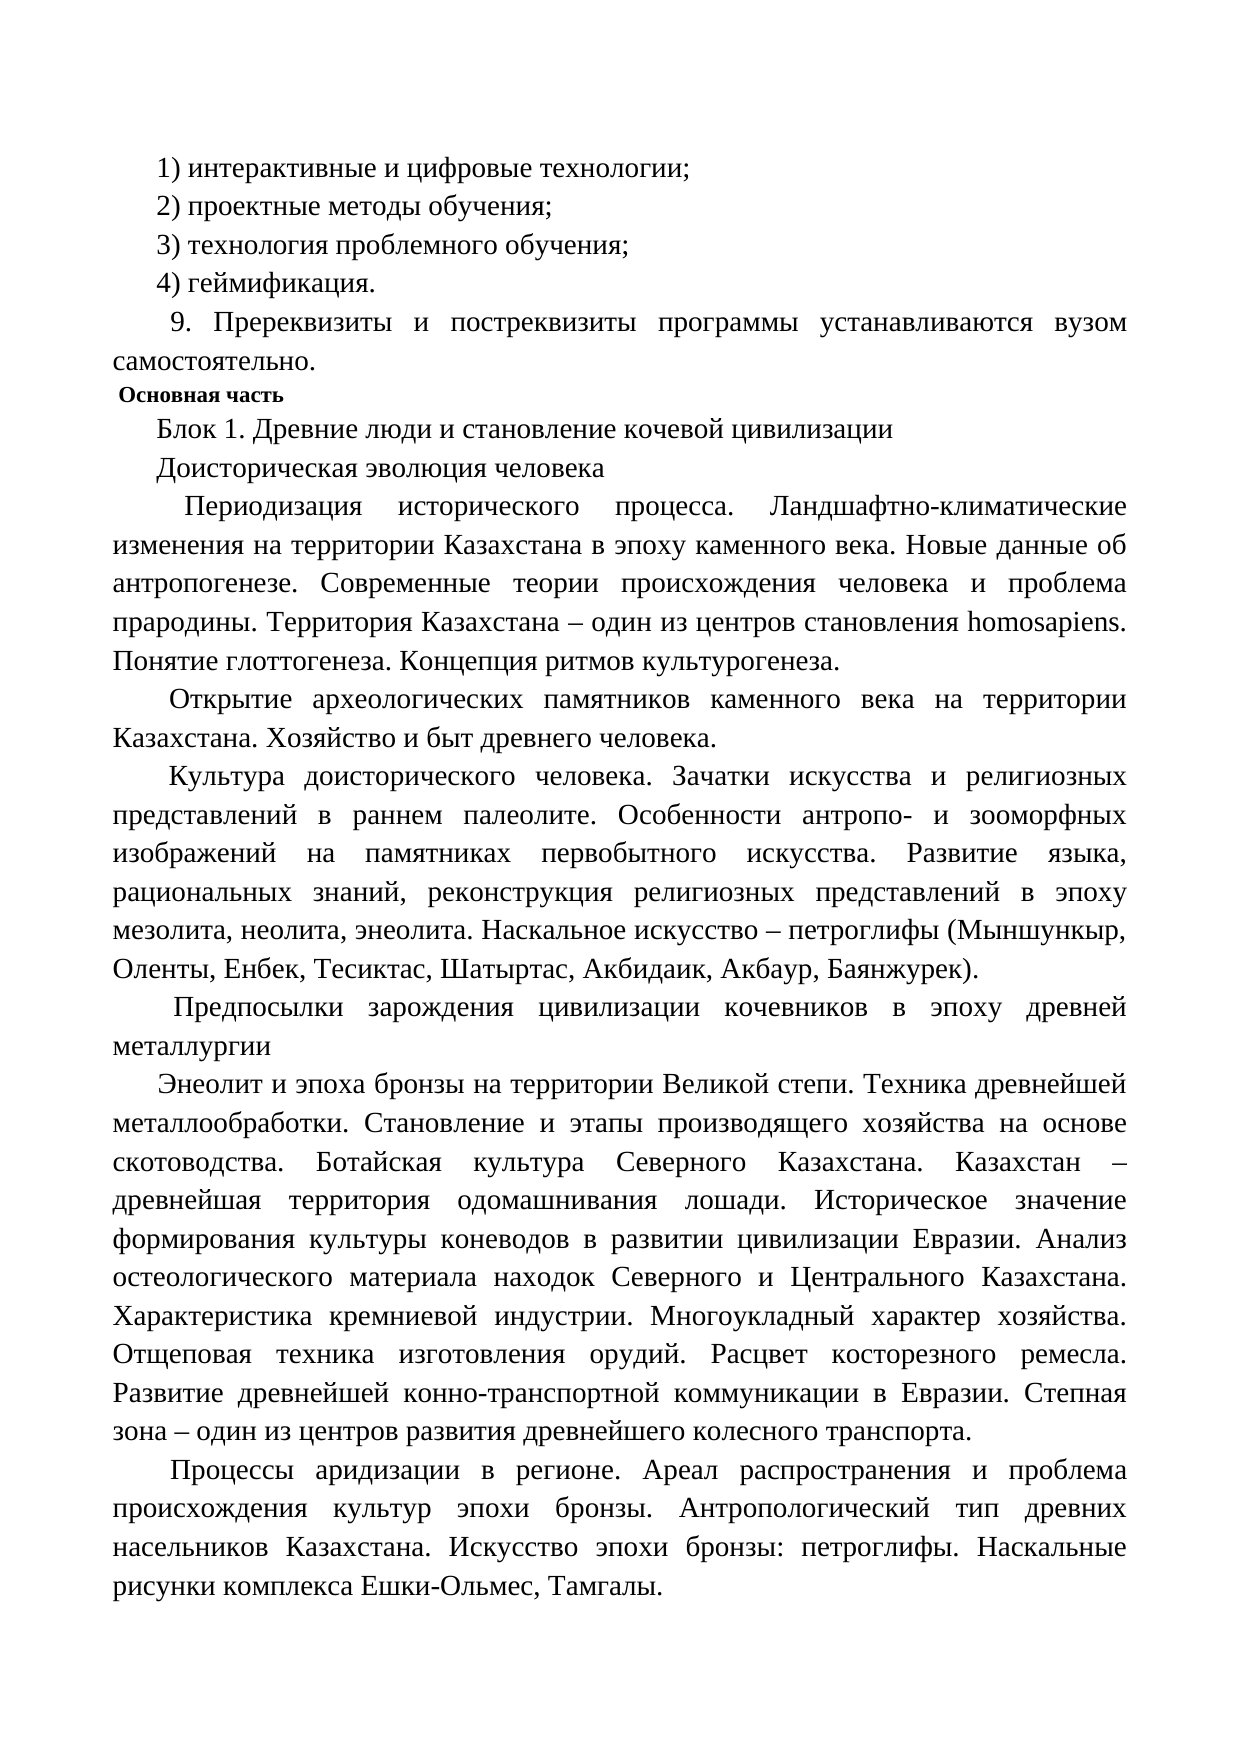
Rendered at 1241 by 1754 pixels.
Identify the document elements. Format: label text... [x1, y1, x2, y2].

text Открытие археологических памятников каменного века на территории Казахстана. Хозяйство и быт древнего человека. [112, 681, 1128, 753]
text Предпосылки зарождения цивилизации кочевников в эпоху древней металлургии [112, 989, 1128, 1062]
text 9. Пререквизиты и постреквизиты программы устанавливаются вузом самостоятельно. [112, 304, 1128, 376]
text Процессы аридизации в регионе. Ареал распространения и проблема происхождения культур эпохи бронзы. Антропологический тип древних насельников Казахстана. Искусство эпохи бронзы: петроглифы. Наскальные рисунки комплекса Ешки-Ольмес, Тамгалы. [112, 1452, 1128, 1601]
text 2) проектные методы обучения; [112, 188, 1128, 222]
text 1) интерактивные и цифровые технологии; [112, 150, 1128, 183]
text Блок 1. Древние люди и становление кочевой цивилизации [112, 411, 1128, 445]
text Доисторическая эволюция человека [112, 450, 1128, 483]
text Культура доисторического человека. Зачатки искусства и религиозных представлений в раннем палеолите. Особенности антропо- и зооморфных изображений на памятниках первобытного искусства. Развитие языка, рациональных знаний, реконструкция религиозных представлений в эпоху мезолита, неолита, энеолита. Наскальное искусство – петроглифы (Мыншункыр, Оленты, Енбек, Тесиктас, Шатыртас, Акбидаик, Акбаур, Баянжурек). [112, 758, 1128, 984]
text Энеолит и эпоха бронзы на территории Великой степи. Техника древнейшей металлообработки. Становление и этапы производящего хозяйства на основе скотоводства. Ботайская культура Северного Казахстана. Казахстан – древнейшая территория одомашнивания лошади. Историческое значение формирования культуры коневодов в развитии цивилизации Евразии. Анализ остеологического материала находок Северного и Центрального Казахстана. Характеристика кремниевой индустрии. Многоукладный характер хозяйства. Отщеповая техника изготовления орудий. Расцвет косторезного ремесла. Развитие древнейшей конно-транспортной коммуникации в Евразии. Степная зона – один из центров развития древнейшего колесного транспорта. [112, 1067, 1128, 1447]
text Периодизация исторического процесса. Ландшафтно-климатические изменения на территории Казахстана в эпоху каменного века. Новые данные об антропогенезе. Современные теории происхождения человека и проблема прародины. Территория Казахстана – один из центров становления homosapіens. Понятие глоттогенеза. Концепция ритмов культурогенеза. [112, 488, 1128, 676]
text Основная часть [112, 381, 1128, 408]
text 4) геймификация. [112, 266, 1128, 299]
text 3) технология проблемного обучения; [112, 227, 1128, 261]
